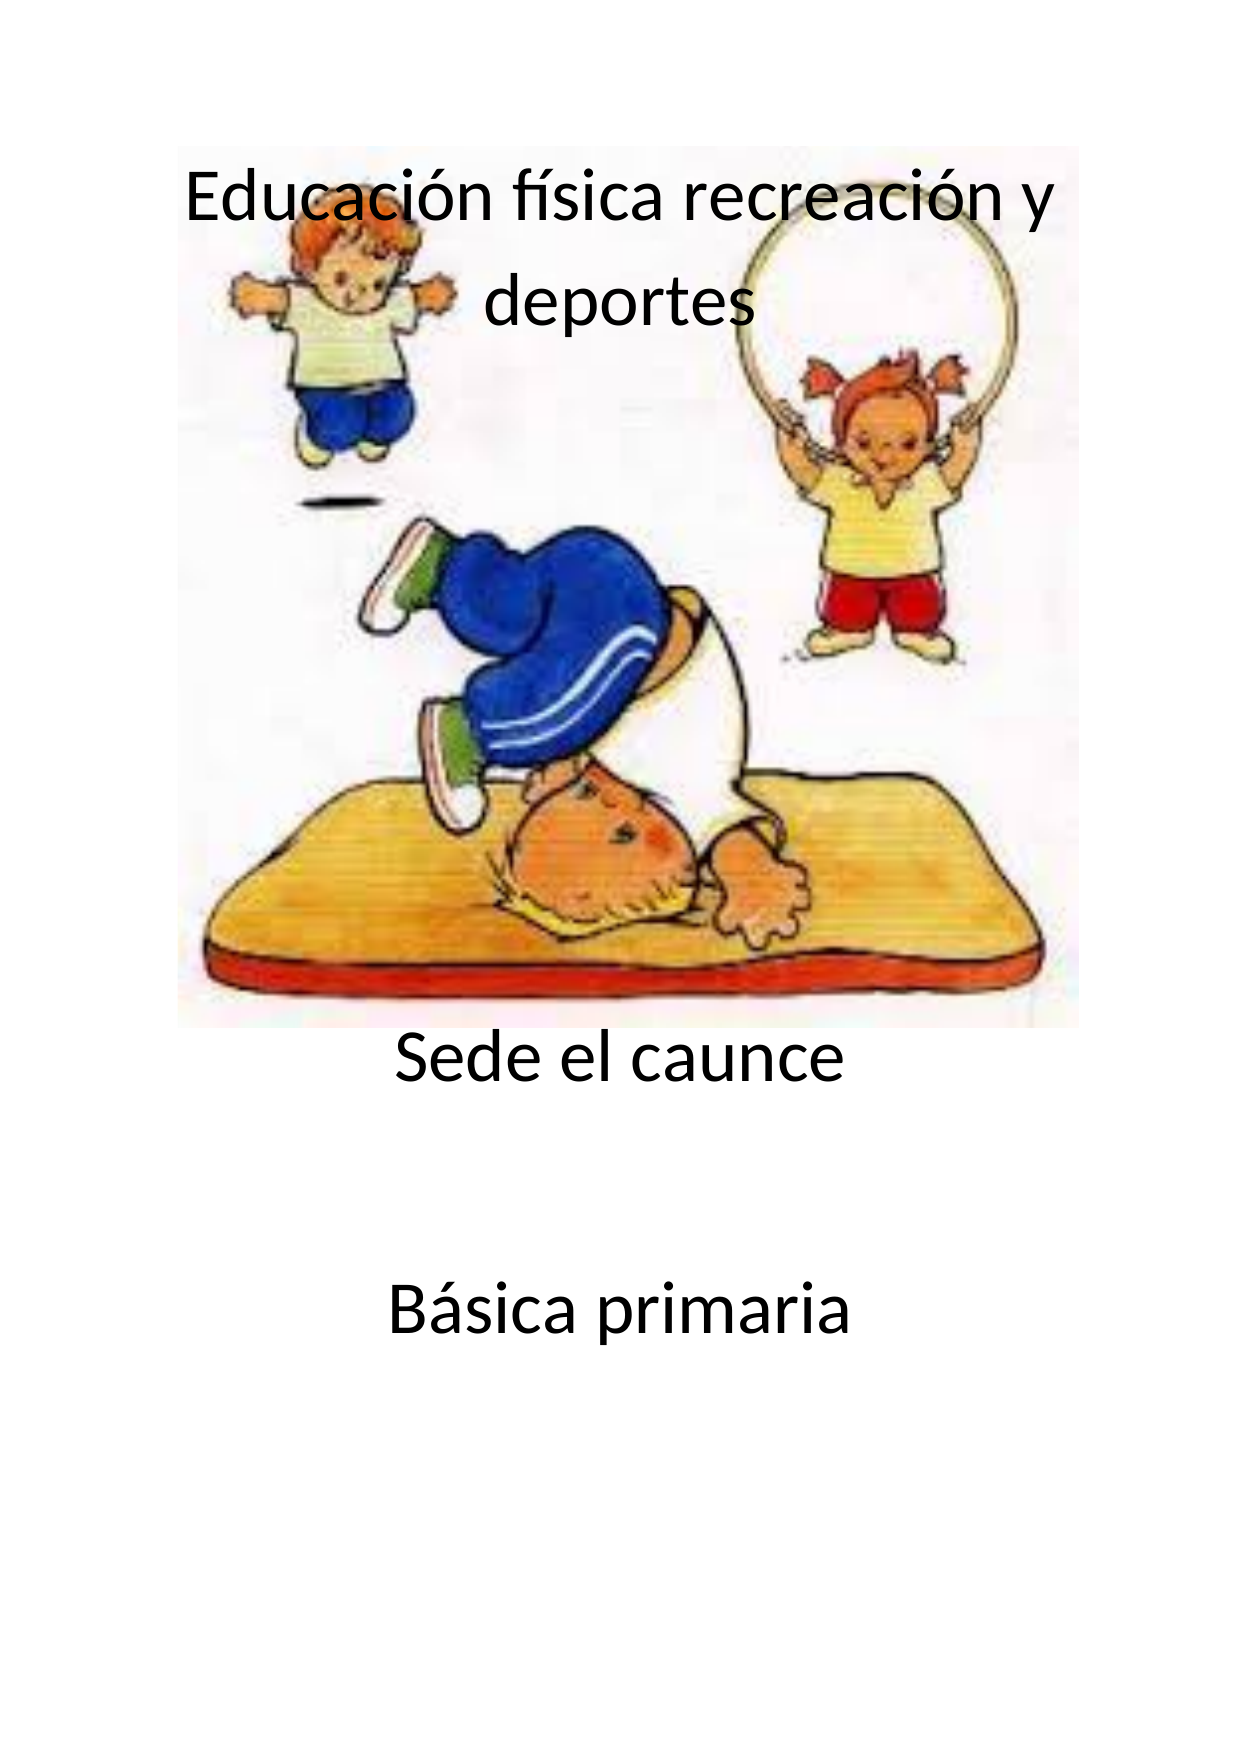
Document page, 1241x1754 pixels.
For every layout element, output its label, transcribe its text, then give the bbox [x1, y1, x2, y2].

text Educación física recreación y deportes [177, 148, 1063, 344]
picture [177, 146, 1079, 1028]
text Sede el caunce [177, 1009, 1063, 1101]
text Básica primaria [177, 1261, 1063, 1353]
